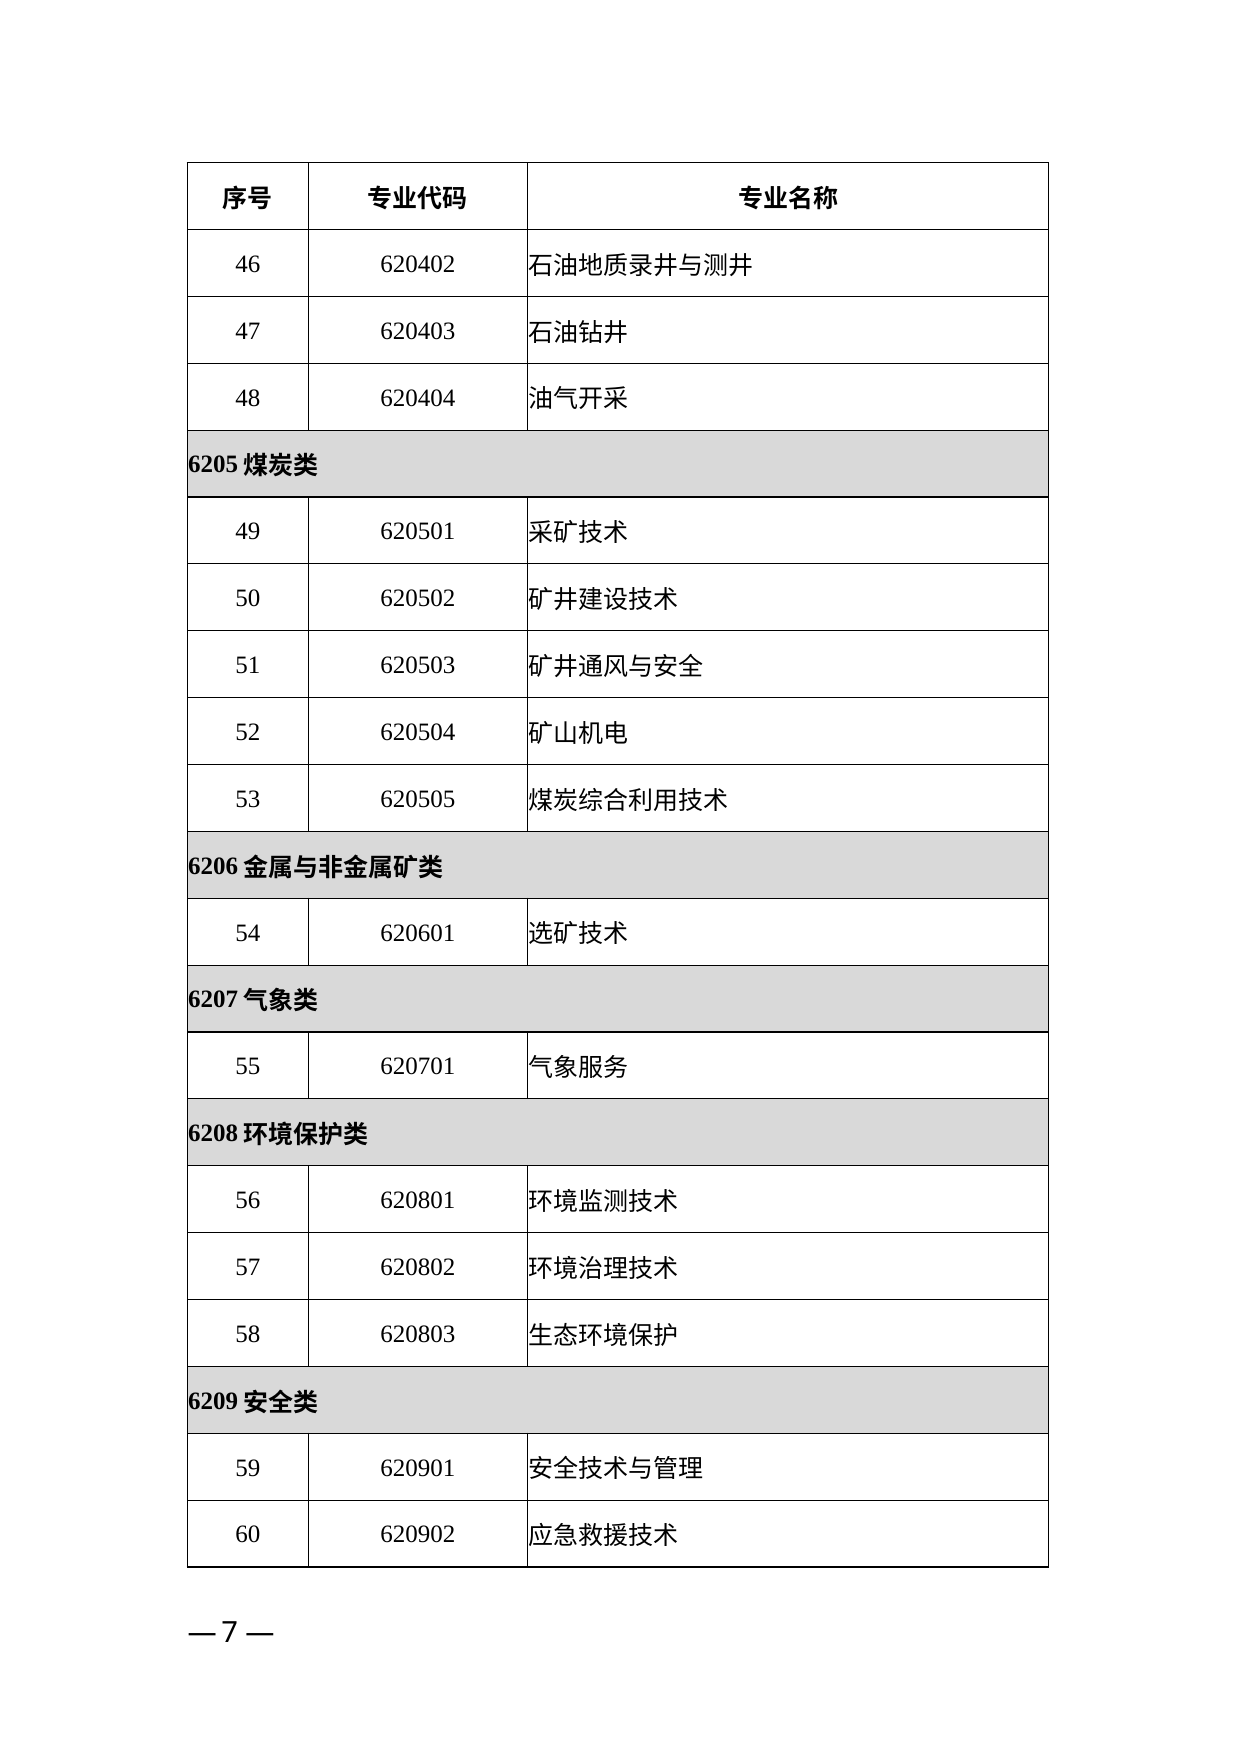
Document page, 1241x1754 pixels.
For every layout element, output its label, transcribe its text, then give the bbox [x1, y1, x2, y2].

table_cell 采矿技术 [528, 498, 1048, 563]
table_cell 49 [188, 498, 308, 563]
table_cell 60 [188, 1501, 308, 1566]
table_cell 6206金属与非金属矿类 [188, 832, 1048, 898]
table_cell 620404 [309, 364, 527, 429]
table_cell 油气开采 [528, 364, 1048, 429]
table_cell 620901 [309, 1434, 527, 1499]
table_cell 生态环境保护 [528, 1300, 1048, 1366]
table_cell 620501 [309, 498, 527, 563]
table_cell 57 [188, 1233, 308, 1299]
table_header 专业名称 [528, 163, 1048, 229]
table_cell 选矿技术 [528, 899, 1048, 964]
table_header 序号 [188, 163, 308, 229]
table_cell 54 [188, 899, 308, 964]
table_cell 气象服务 [528, 1033, 1048, 1098]
table_cell 620902 [309, 1501, 527, 1566]
table_cell 620802 [309, 1233, 527, 1299]
table_cell 矿井建设技术 [528, 564, 1048, 630]
table_cell 6209安全类 [188, 1367, 1048, 1433]
table_cell 环境治理技术 [528, 1233, 1048, 1299]
table_cell 52 [188, 698, 308, 764]
table_cell 56 [188, 1166, 308, 1232]
table_header 专业代码 [309, 163, 527, 229]
table_cell 620601 [309, 899, 527, 964]
table_cell 应急救援技术 [528, 1501, 1048, 1566]
table_cell 59 [188, 1434, 308, 1499]
table_cell 矿山机电 [528, 698, 1048, 764]
table_cell 50 [188, 564, 308, 630]
table_cell 55 [188, 1033, 308, 1098]
table_cell 石油地质录井与测井 [528, 230, 1048, 296]
table_cell 石油钻井 [528, 297, 1048, 363]
table_cell 620503 [309, 631, 527, 697]
table_cell 环境监测技术 [528, 1166, 1048, 1232]
table_cell 6205煤炭类 [188, 431, 1048, 496]
table_cell 620402 [309, 230, 527, 296]
table_cell 矿井通风与安全 [528, 631, 1048, 697]
table_cell 620505 [309, 765, 527, 831]
table_cell 620502 [309, 564, 527, 630]
table_cell 620803 [309, 1300, 527, 1366]
table_cell 6208环境保护类 [188, 1099, 1048, 1165]
table_cell 620504 [309, 698, 527, 764]
table_cell 620801 [309, 1166, 527, 1232]
table_cell 620701 [309, 1033, 527, 1098]
table_cell 53 [188, 765, 308, 831]
table_cell 46 [188, 230, 308, 296]
table_cell 47 [188, 297, 308, 363]
table_cell 620403 [309, 297, 527, 363]
table_cell 48 [188, 364, 308, 429]
table_cell 6207气象类 [188, 966, 1048, 1031]
table_cell 58 [188, 1300, 308, 1366]
table_cell 安全技术与管理 [528, 1434, 1048, 1499]
table_cell 煤炭综合利用技术 [528, 765, 1048, 831]
table_cell 51 [188, 631, 308, 697]
